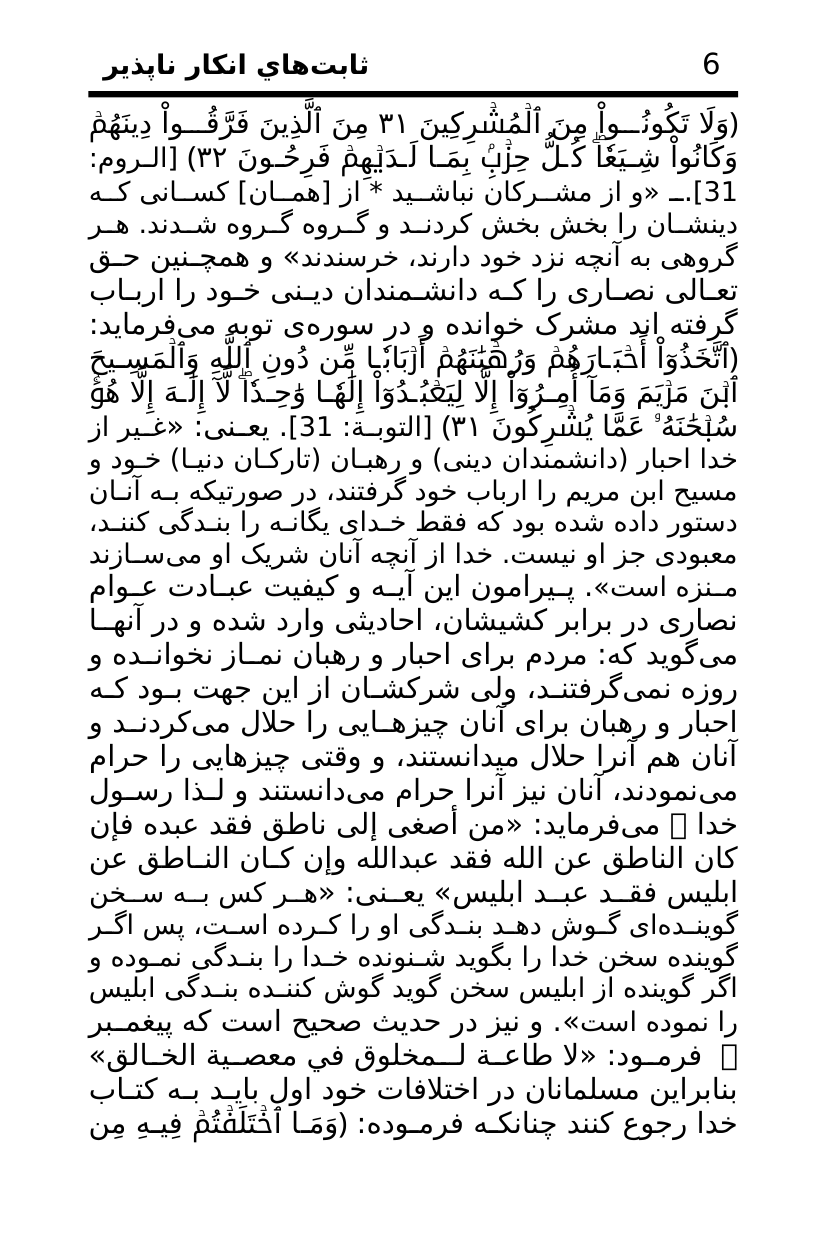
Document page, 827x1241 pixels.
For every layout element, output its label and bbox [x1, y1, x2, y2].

text [89, 106, 738, 1140]
